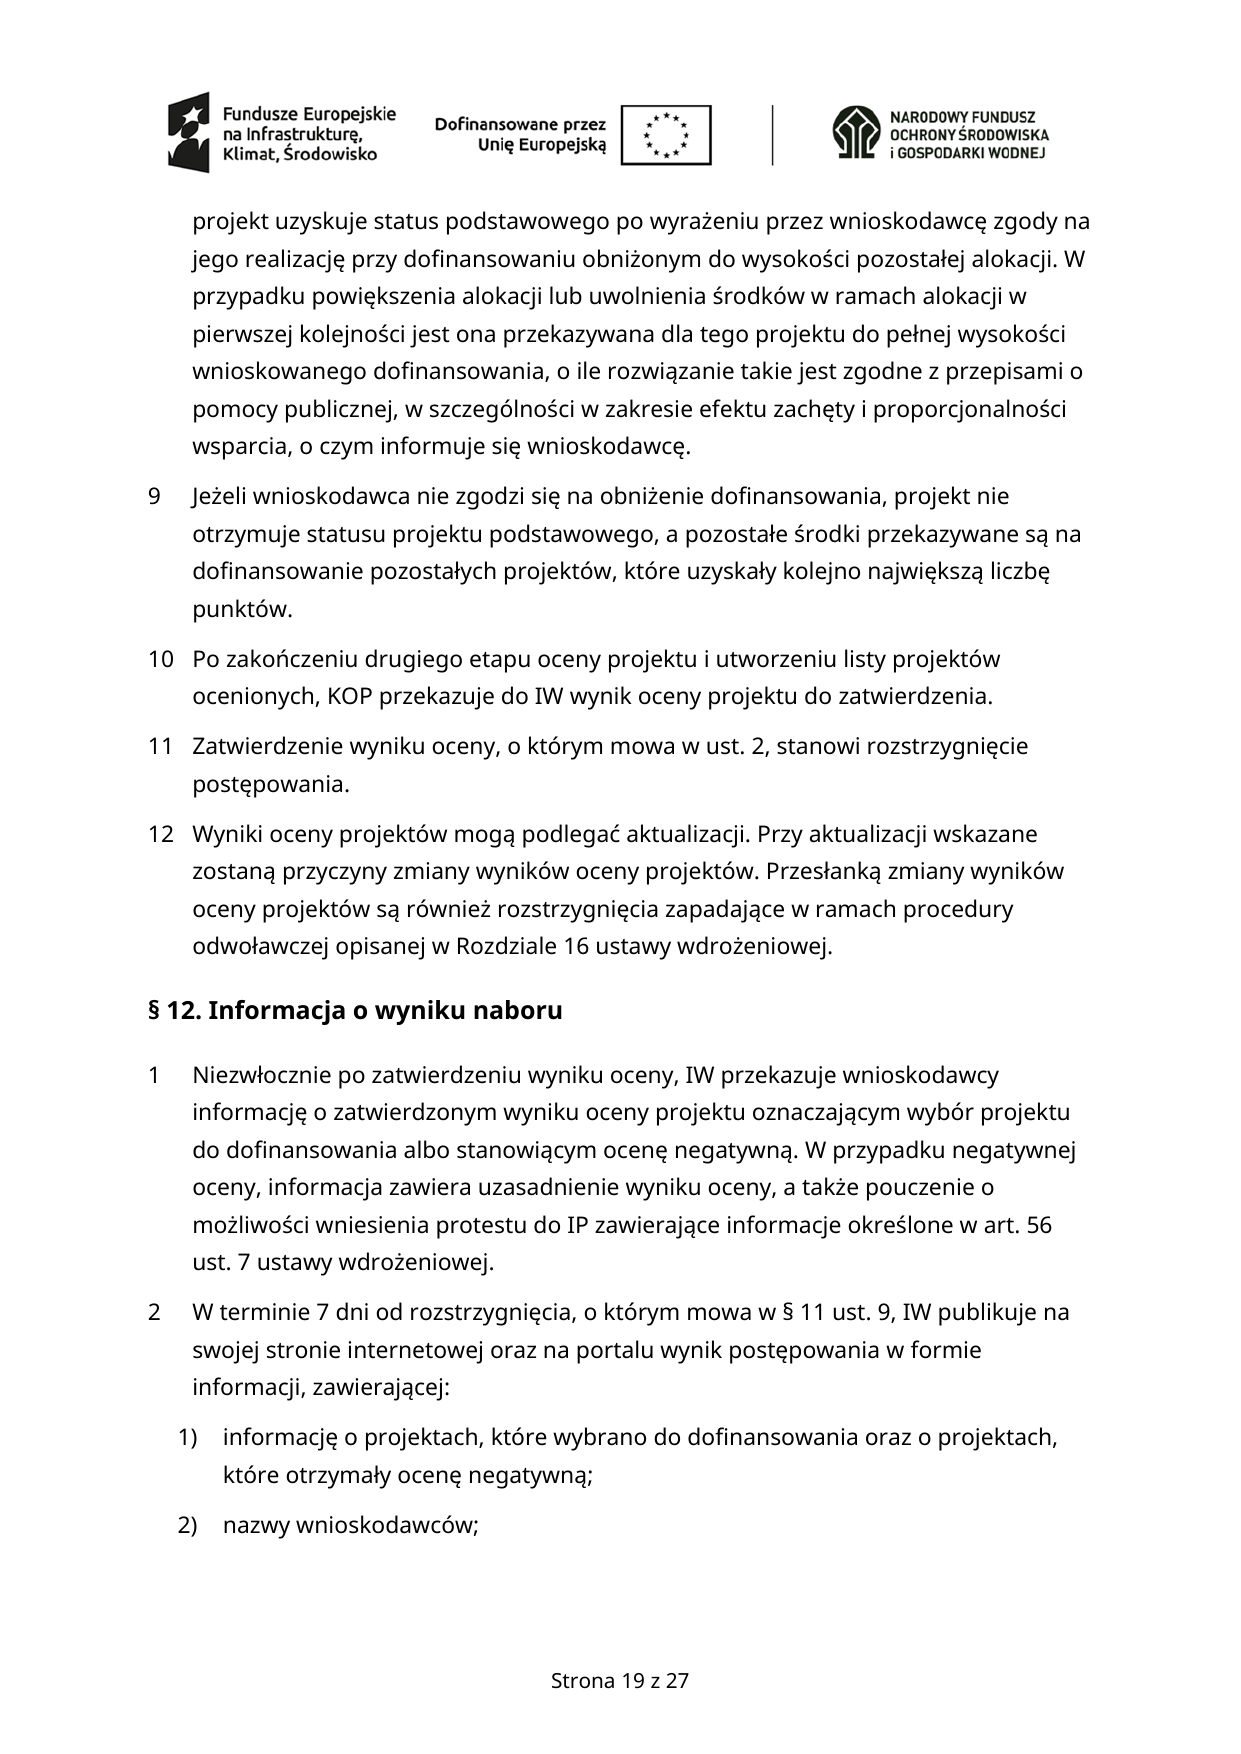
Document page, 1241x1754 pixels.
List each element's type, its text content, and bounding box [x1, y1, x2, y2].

list Wyniki oceny projektów mogą podlegać aktualizacji. Przy aktualizacji wskazane zostaną przyczyny zmiany wyników oceny projektów. Przesłanką zmiany wyników oceny projektów są również rozstrzygnięcia zapadające w ramach procedury odwoławczej opisanej w Rozdziale 16 ustawy wdrożeniowej. [148, 818, 1092, 962]
list nazwy wnioskodawców; [177, 1509, 1092, 1540]
list W terminie 7 dni od rozstrzygnięcia, o którym mowa w § 11 ust. 9, IW publikuje na swojej stronie internetowej oraz na portalu wynik postępowania w formie informacji, zawierającej: [148, 1296, 1092, 1402]
subtitle § 12. Informacja o wyniku naboru [148, 993, 1092, 1027]
list Po zakończeniu drugiego etapu oceny projektu i utworzeniu listy projektów ocenionych, KOP przekazuje do IW wynik oceny projektu do zatwierdzenia. [148, 643, 1092, 712]
list informację o projektach, które wybrano do dofinansowania oraz o projektach, które otrzymały ocenę negatywną; [177, 1421, 1092, 1490]
list Zatwierdzenie wyniku oceny, o którym mowa w ust. 2, stanowi rozstrzygnięcie postępowania. [148, 730, 1092, 799]
picture [148, 71, 1093, 193]
list Niezwłocznie po zatwierdzeniu wyniku oceny, IW przekazuje wnioskodawcy informację o zatwierdzonym wyniku oceny projektu oznaczającym wybór projektu do dofinansowania albo stanowiącym ocenę negatywną. W przypadku negatywnej oceny, informacja zawiera uzasadnienie wyniku oceny, a także pouczenie o możliwości wniesienia protestu do IP zawierające informacje określone w art. 56 ust. 7 ustawy wdrożeniowej. [148, 1059, 1092, 1277]
list Jeżeli wnioskodawca nie zgodzi się na obniżenie dofinansowania, projekt nie otrzymuje statusu projektu podstawowego, a pozostałe środki przekazywane są na dofinansowanie pozostałych projektów, które uzyskały kolejno największą liczbę punktów. [148, 480, 1092, 624]
